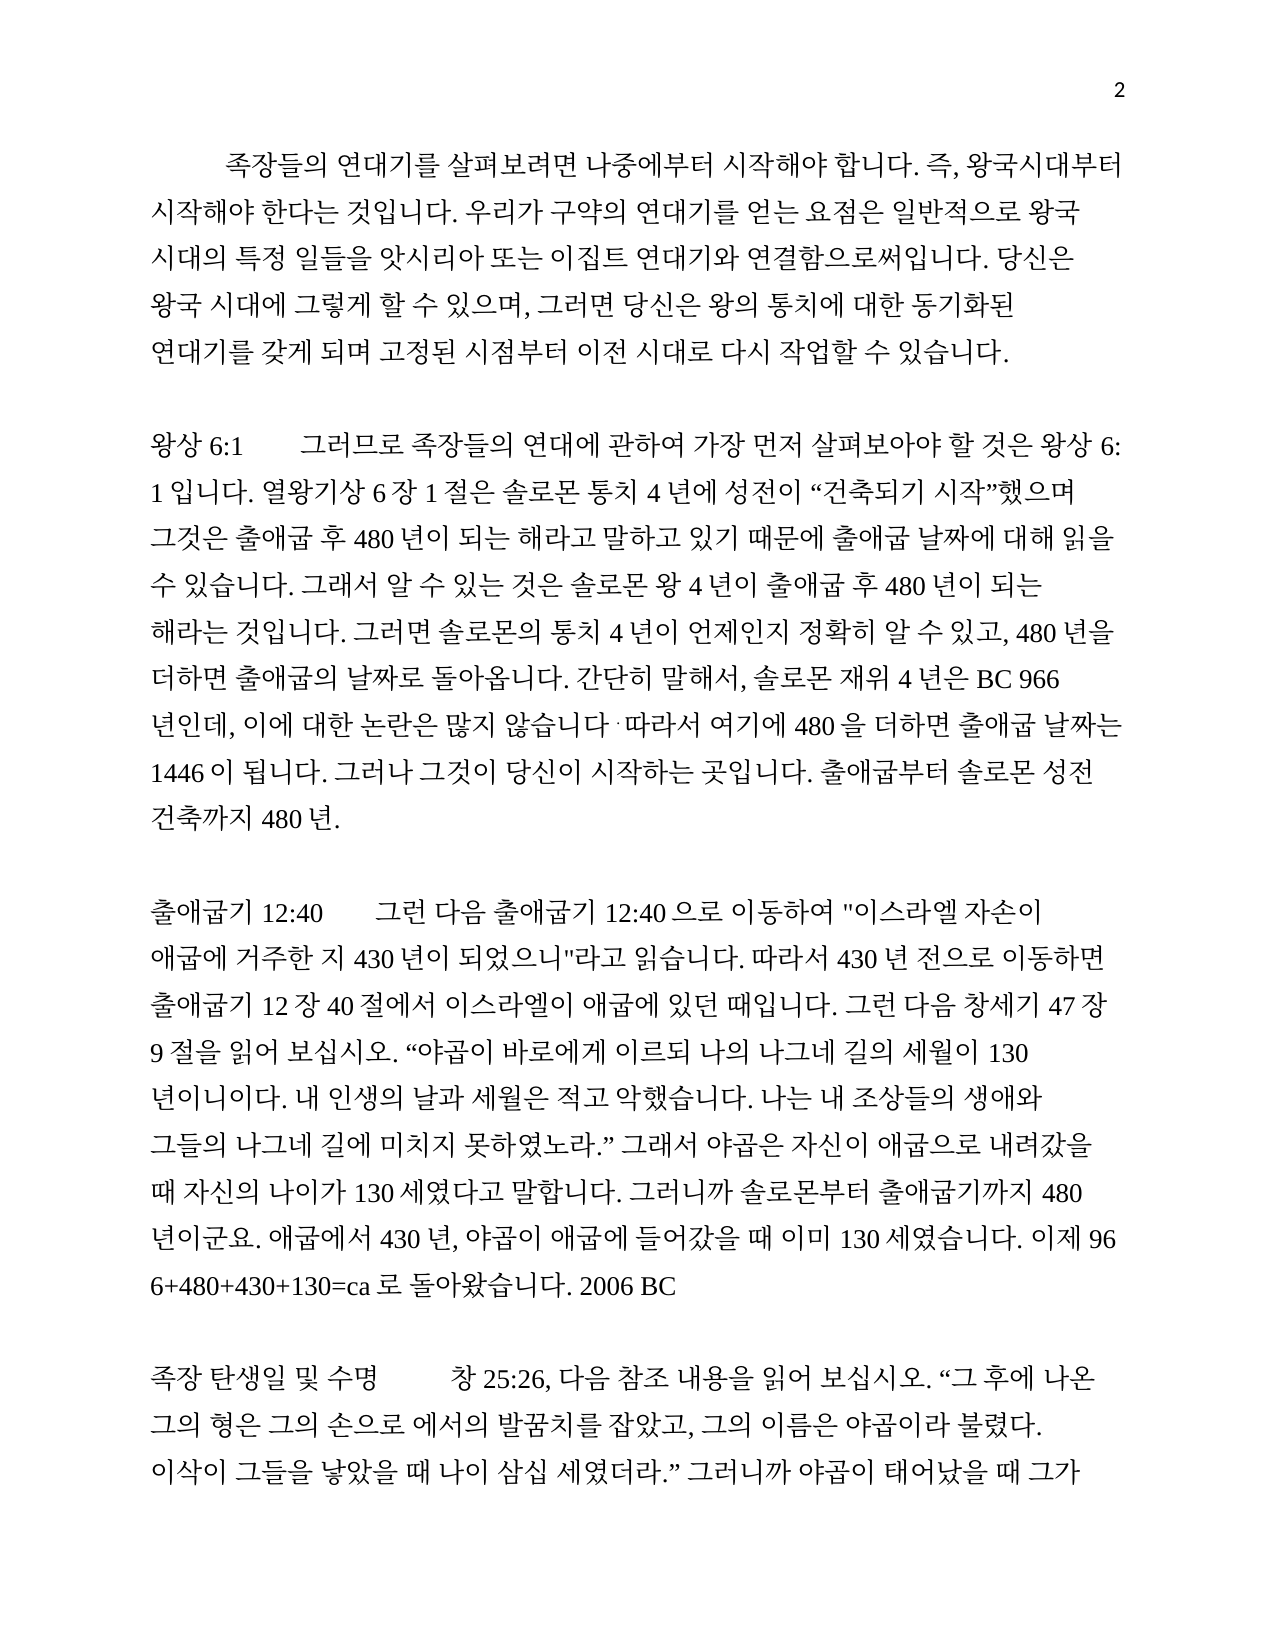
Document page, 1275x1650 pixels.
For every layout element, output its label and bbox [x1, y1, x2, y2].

text [150, 150, 1125, 1488]
